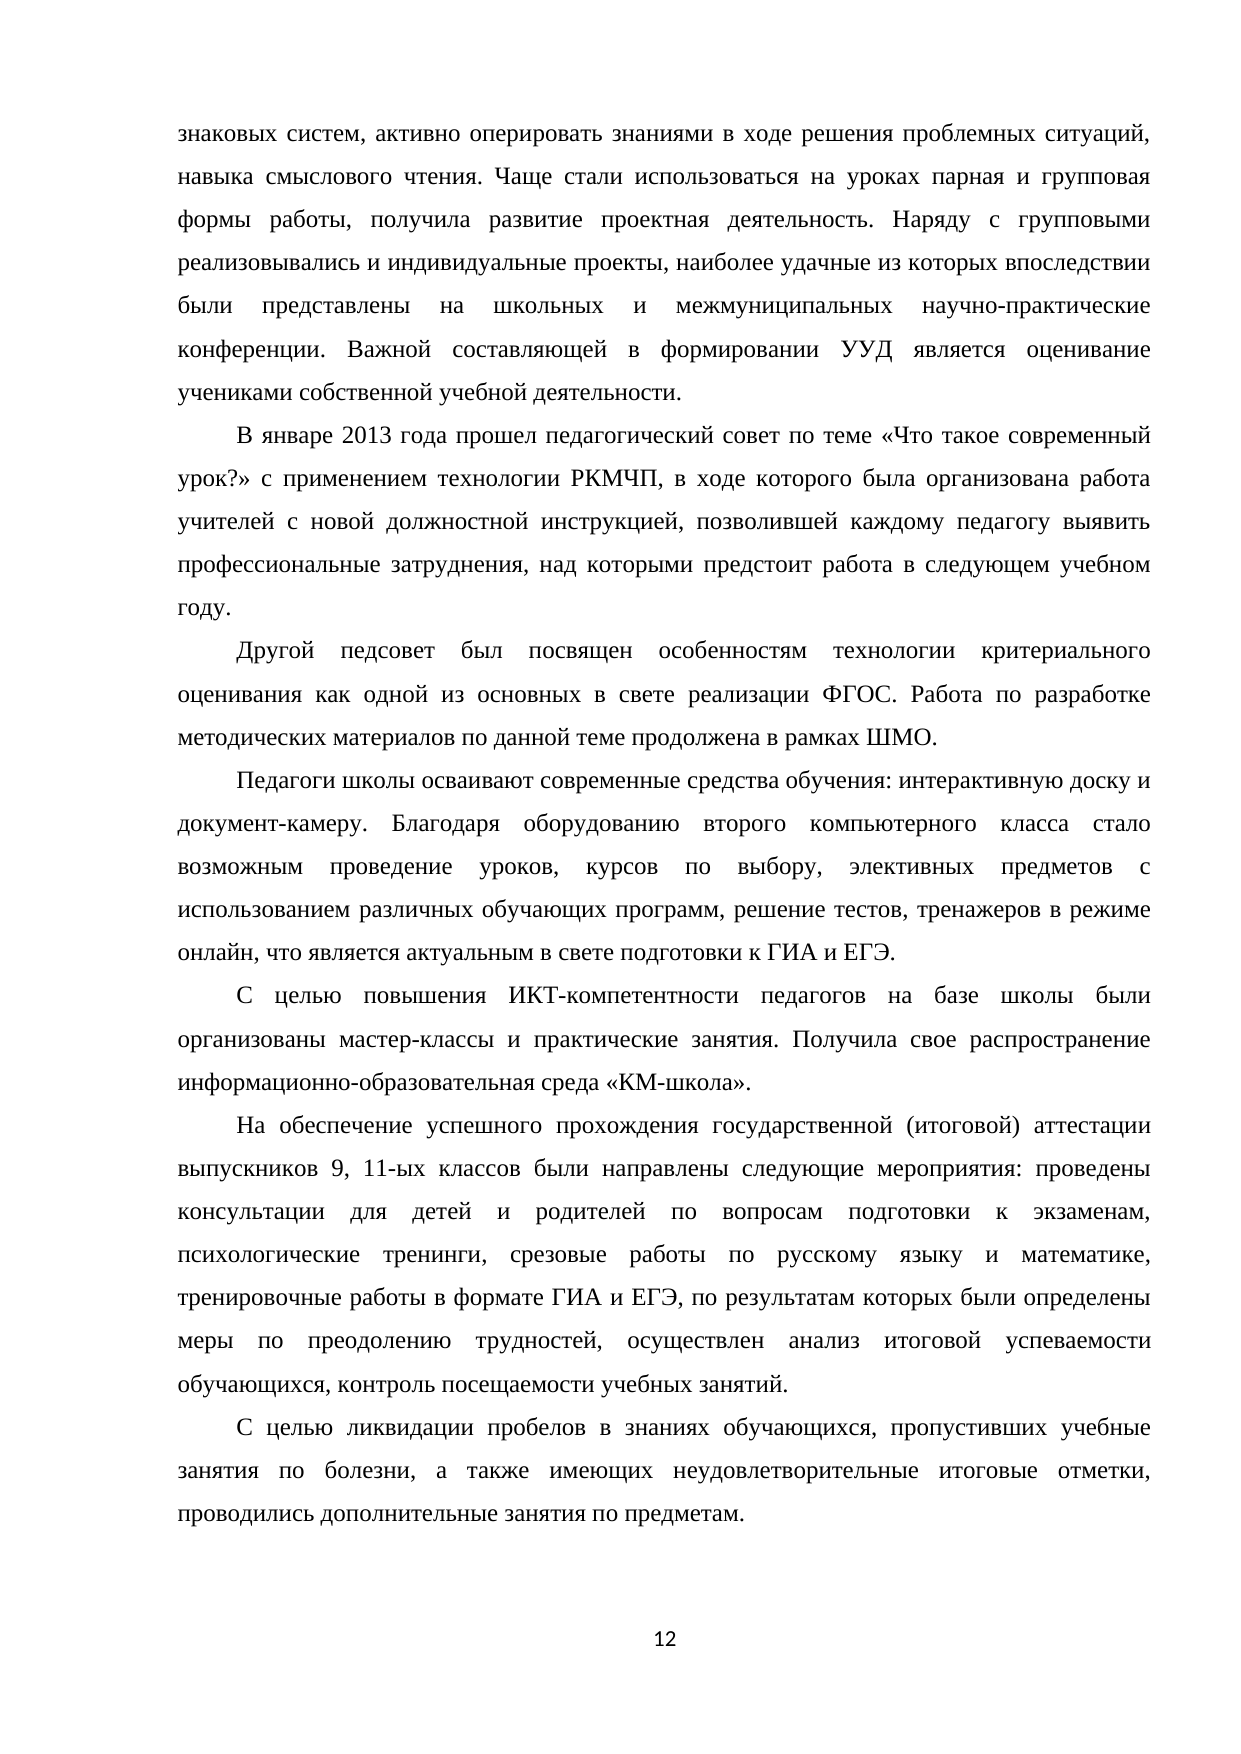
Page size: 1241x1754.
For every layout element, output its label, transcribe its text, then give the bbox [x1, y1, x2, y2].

text В январе 2013 года прошел педагогический совет по теме «Что такое современный урок?» с применением технологии РКМЧП, в ходе которого была организована работа учителей с новой должностной инструкцией, позволившей каждому педагогу выявить профессиональные затруднения, над которыми предстоит работа в следующем учебном году. [177, 420, 1152, 621]
text Педагоги школы осваивают современные средства обучения: интерактивную доску и документ-камеру. Благодаря оборудованию второго компьютерного класса стало возможным проведение уроков, курсов по выбору, элективных предметов с использованием различных обучающих программ, решение тестов, тренажеров в режиме онлайн, что является актуальным в свете подготовки к ГИА и ЕГЭ. [177, 765, 1152, 966]
text Другой педсовет был посвящен особенностям технологии критериального оценивания как одной из основных в свете реализации ФГОС. Работа по разработке методических материалов по данной теме продолжена в рамках ШМО. [177, 636, 1152, 751]
text С целью ликвидации пробелов в знаниях обучающихся, пропустивших учебные занятия по болезни, а также имеющих неудовлетворительные итоговые отметки, проводились дополнительные занятия по предметам. [177, 1412, 1152, 1527]
text На обеспечение успешного прохождения государственной (итоговой) аттестации выпускников 9, 11-ых классов были направлены следующие мероприятия: проведены консультации для детей и родителей по вопросам подготовки к экзаменам, психологические тренинги, срезовые работы по русскому языку и математике, тренировочные работы в формате ГИА и ЕГЭ, по результатам которых были определены меры по преодолению трудностей, осуществлен анализ итоговой успеваемости обучающихся, контроль посещаемости учебных занятий. [177, 1110, 1152, 1397]
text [177, 118, 1152, 406]
text С целью повышения ИКТ-компетентности педагогов на базе школы были организованы мастер-классы и практические занятия. Получила свое распространение информационно-образовательная среда «КМ-школа». [177, 981, 1152, 1096]
